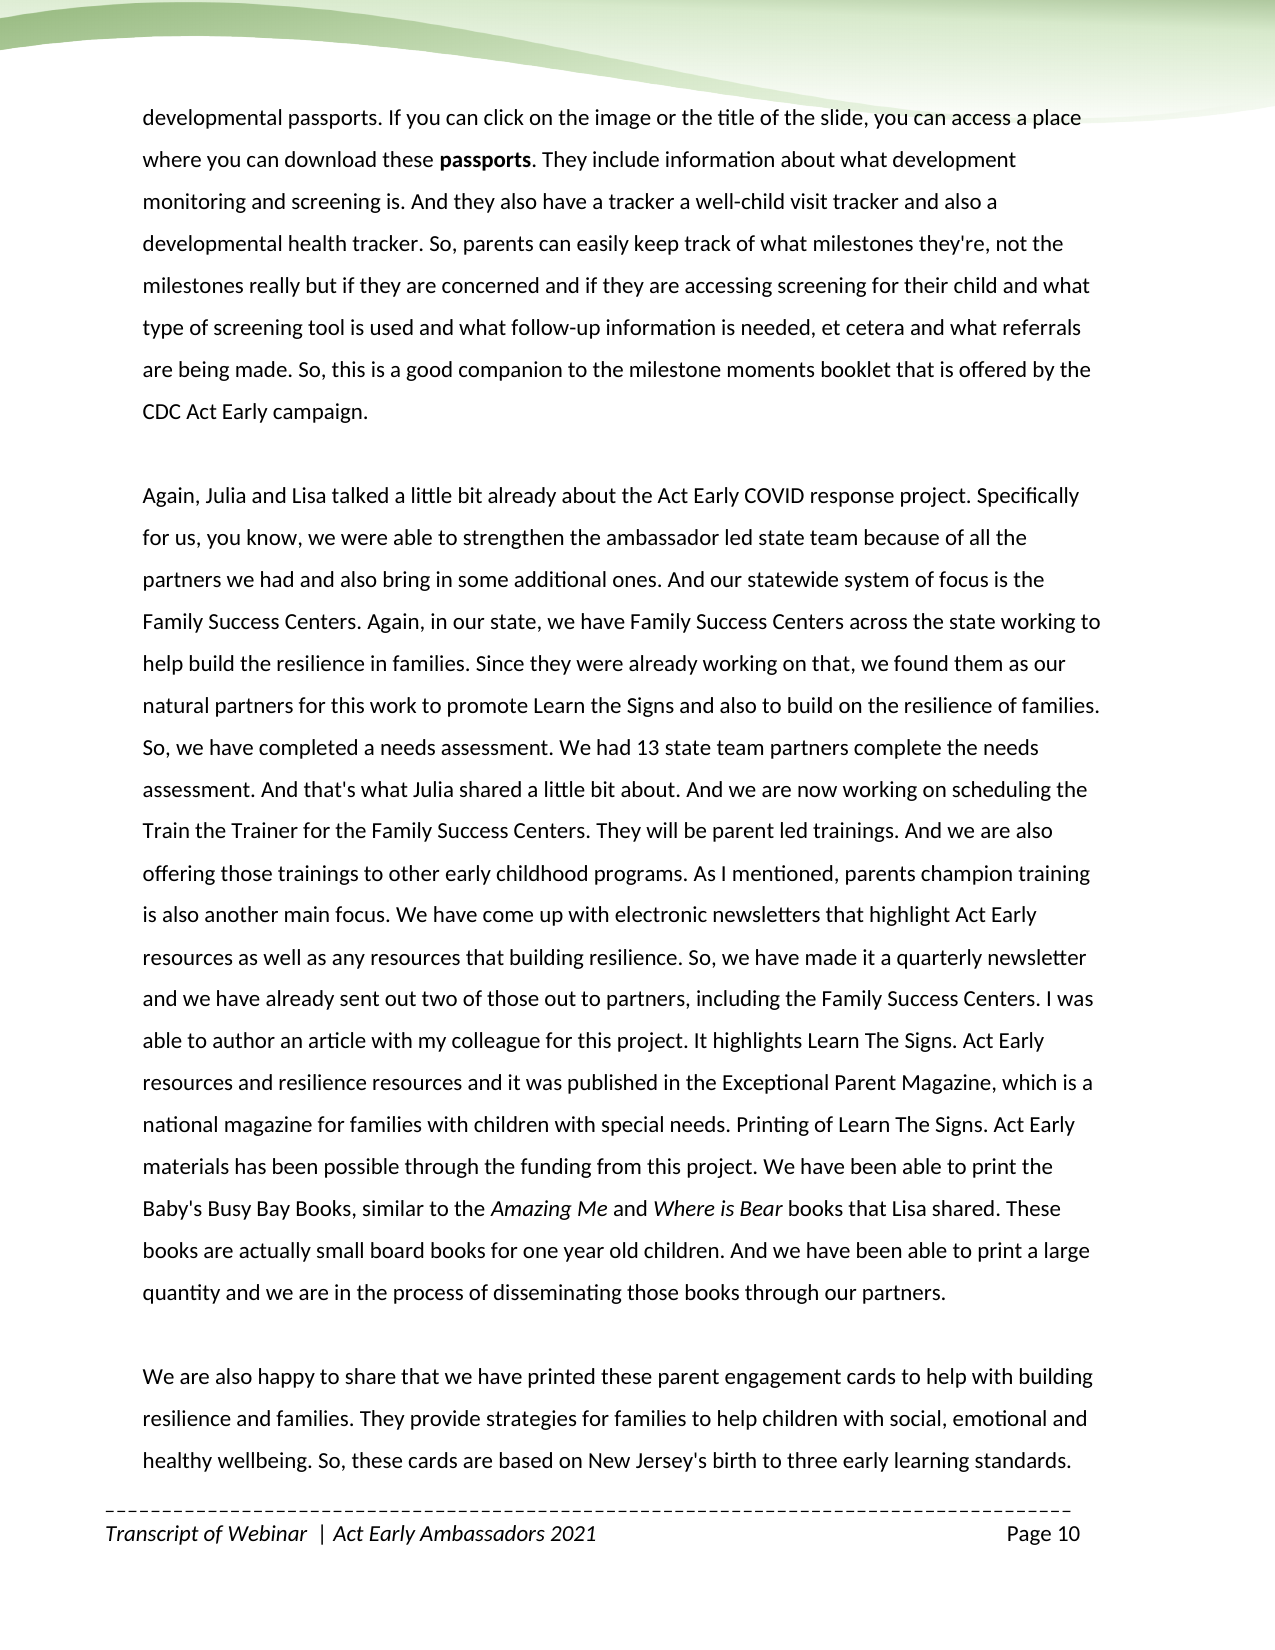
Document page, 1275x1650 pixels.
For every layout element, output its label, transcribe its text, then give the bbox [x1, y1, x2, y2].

text Again, Julia and Lisa talked a little bit already about the Act Early COVID response project. Specifically for us, you know, we were able to strengthen the ambassador led state team because of all the partners we had and also bring in some additional ones. And our statewide system of focus is the Family Success Centers. Again, in our state, we have Family Success Centers across the state working to help build the resilience in families. Since they were already working on that, we found them as our natural partners for this work to promote Learn the Signs and also to build on the resilience of families. So, we have completed a needs assessment. We had 13 state team partners complete the needs assessment. And that's what Julia shared a little bit about. And we are now working on scheduling the Train the Trainer for the Family Success Centers. They will be parent led trainings. And we are also offering those trainings to other early childhood programs. As I mentioned, parents champion training is also another main focus. We have come up with electronic newsletters that highlight Act Early resources as well as any resources that building resilience. So, we have made it a quarterly newsletter and we have already sent out two of those out to partners, including the Family Success Centers. I was able to author an article with my colleague for this project. It highlights Learn The Signs. Act Early resources and resilience resources and it was published in the Exceptional Parent Magazine, which is a national magazine for families with children with special needs. Printing of Learn The Signs. Act Early materials has been possible through the funding from this project. We have been able to print the Baby's Busy Bay Books, similar to the Amazing Me and Where is Bear books that Lisa shared. These books are actually small board books for one year old children. And we have been able to print a large quantity and we are in the process of disseminating those books through our partners. [142, 481, 1108, 1306]
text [142, 1362, 1108, 1474]
picture [0, 0, 1275, 129]
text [142, 103, 1108, 425]
